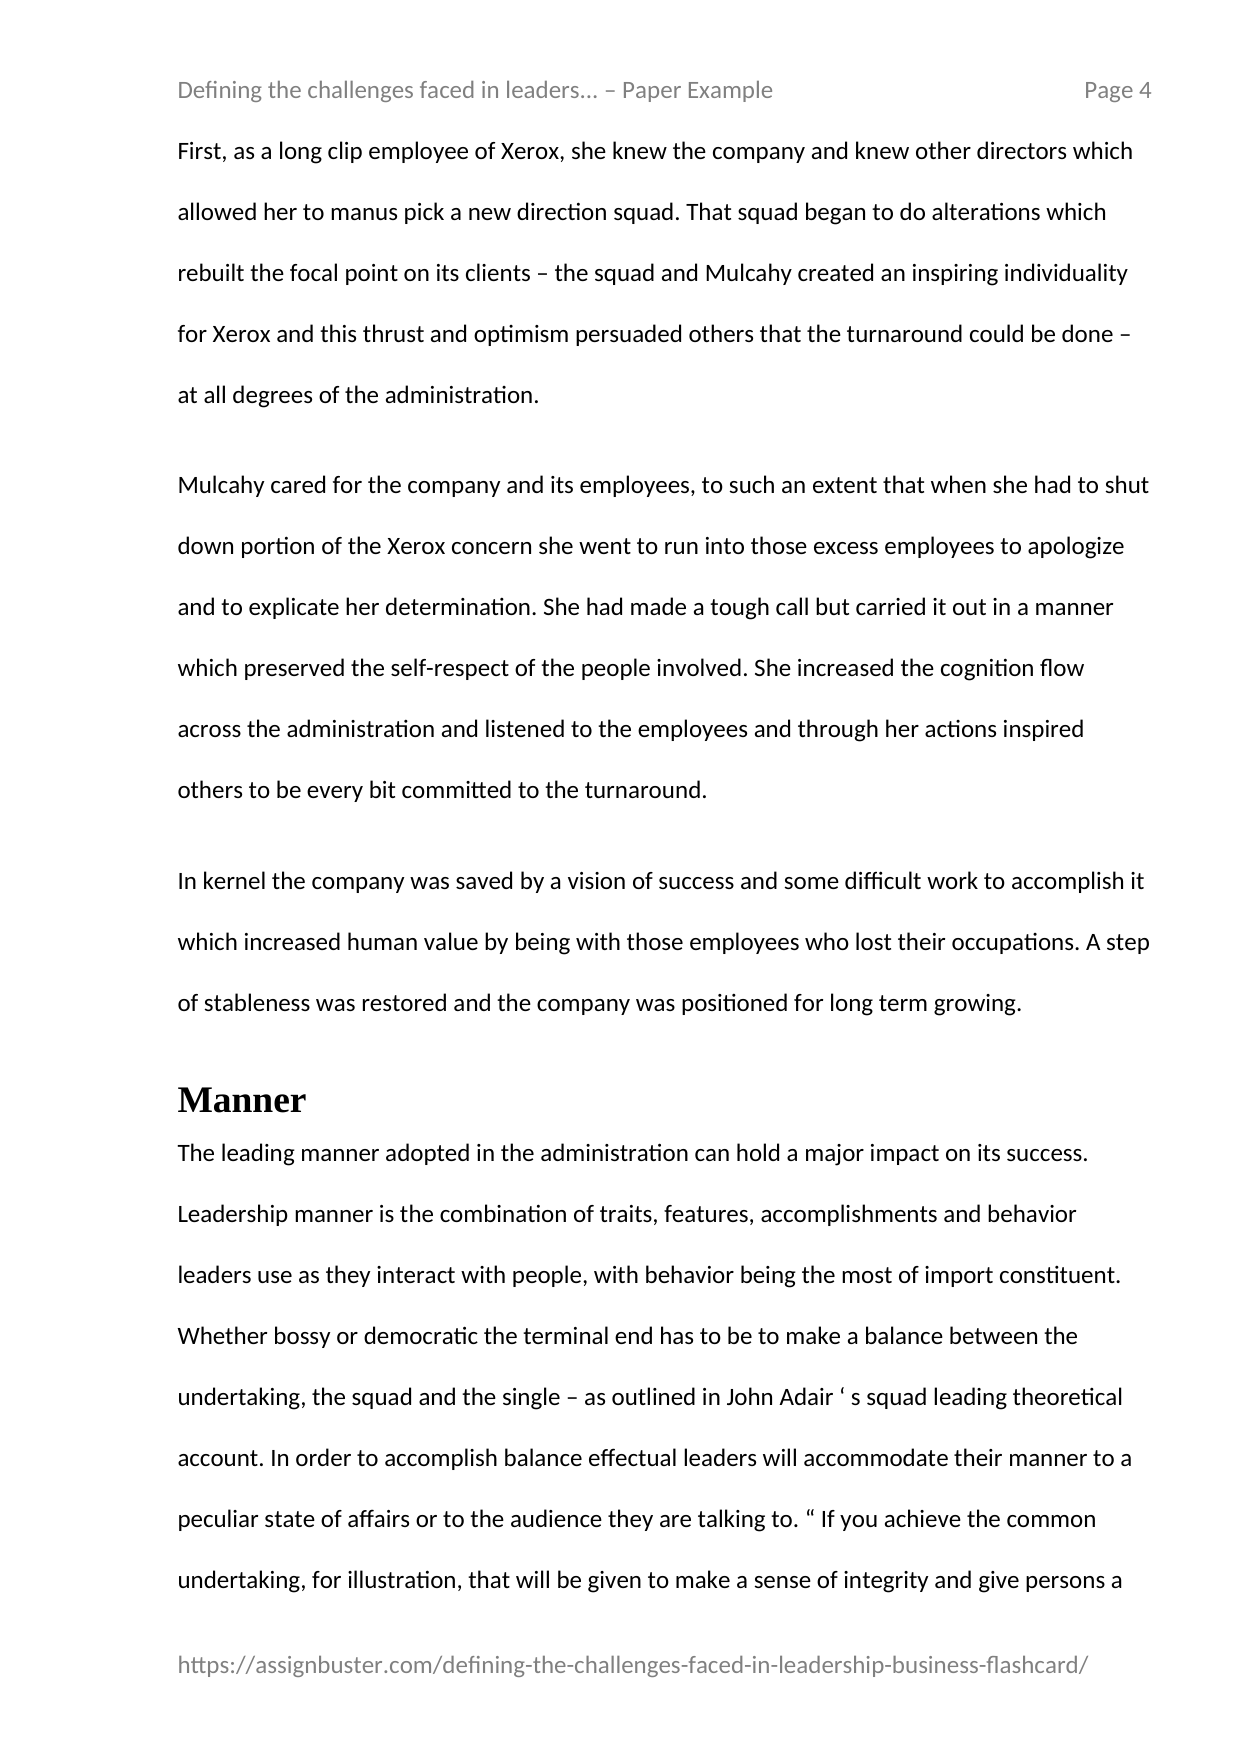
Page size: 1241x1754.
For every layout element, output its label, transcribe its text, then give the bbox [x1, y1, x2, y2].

text In kernel the company was saved by a vision of success and some difficult work to accomplish it which increased human value by being with those employees who lost their occupations. A step of stableness was restored and the company was positioned for long term growing. [177, 865, 1152, 1018]
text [177, 1137, 1152, 1595]
text First, as a long clip employee of Xerox, she knew the company and knew other directors which allowed her to manus pick a new direction squad. That squad began to do alterations which rebuilt the focal point on its clients – the squad and Mulcahy created an inspiring individuality for Xerox and this thrust and optimism persuaded others that the turnaround could be done – at all degrees of the administration. [177, 135, 1152, 409]
text Mulcahy cared for the company and its employees, to such an extent that when she had to shut down portion of the Xerox concern she went to run into those excess employees to apologize and to explicate her determination. She had made a tough call but carried it out in a manner which preserved the self-respect of the people involved. She increased the cognition flow across the administration and listened to the employees and through her actions inspired others to be every bit committed to the turnaround. [177, 469, 1152, 805]
subtitle Manner [177, 1078, 1152, 1121]
